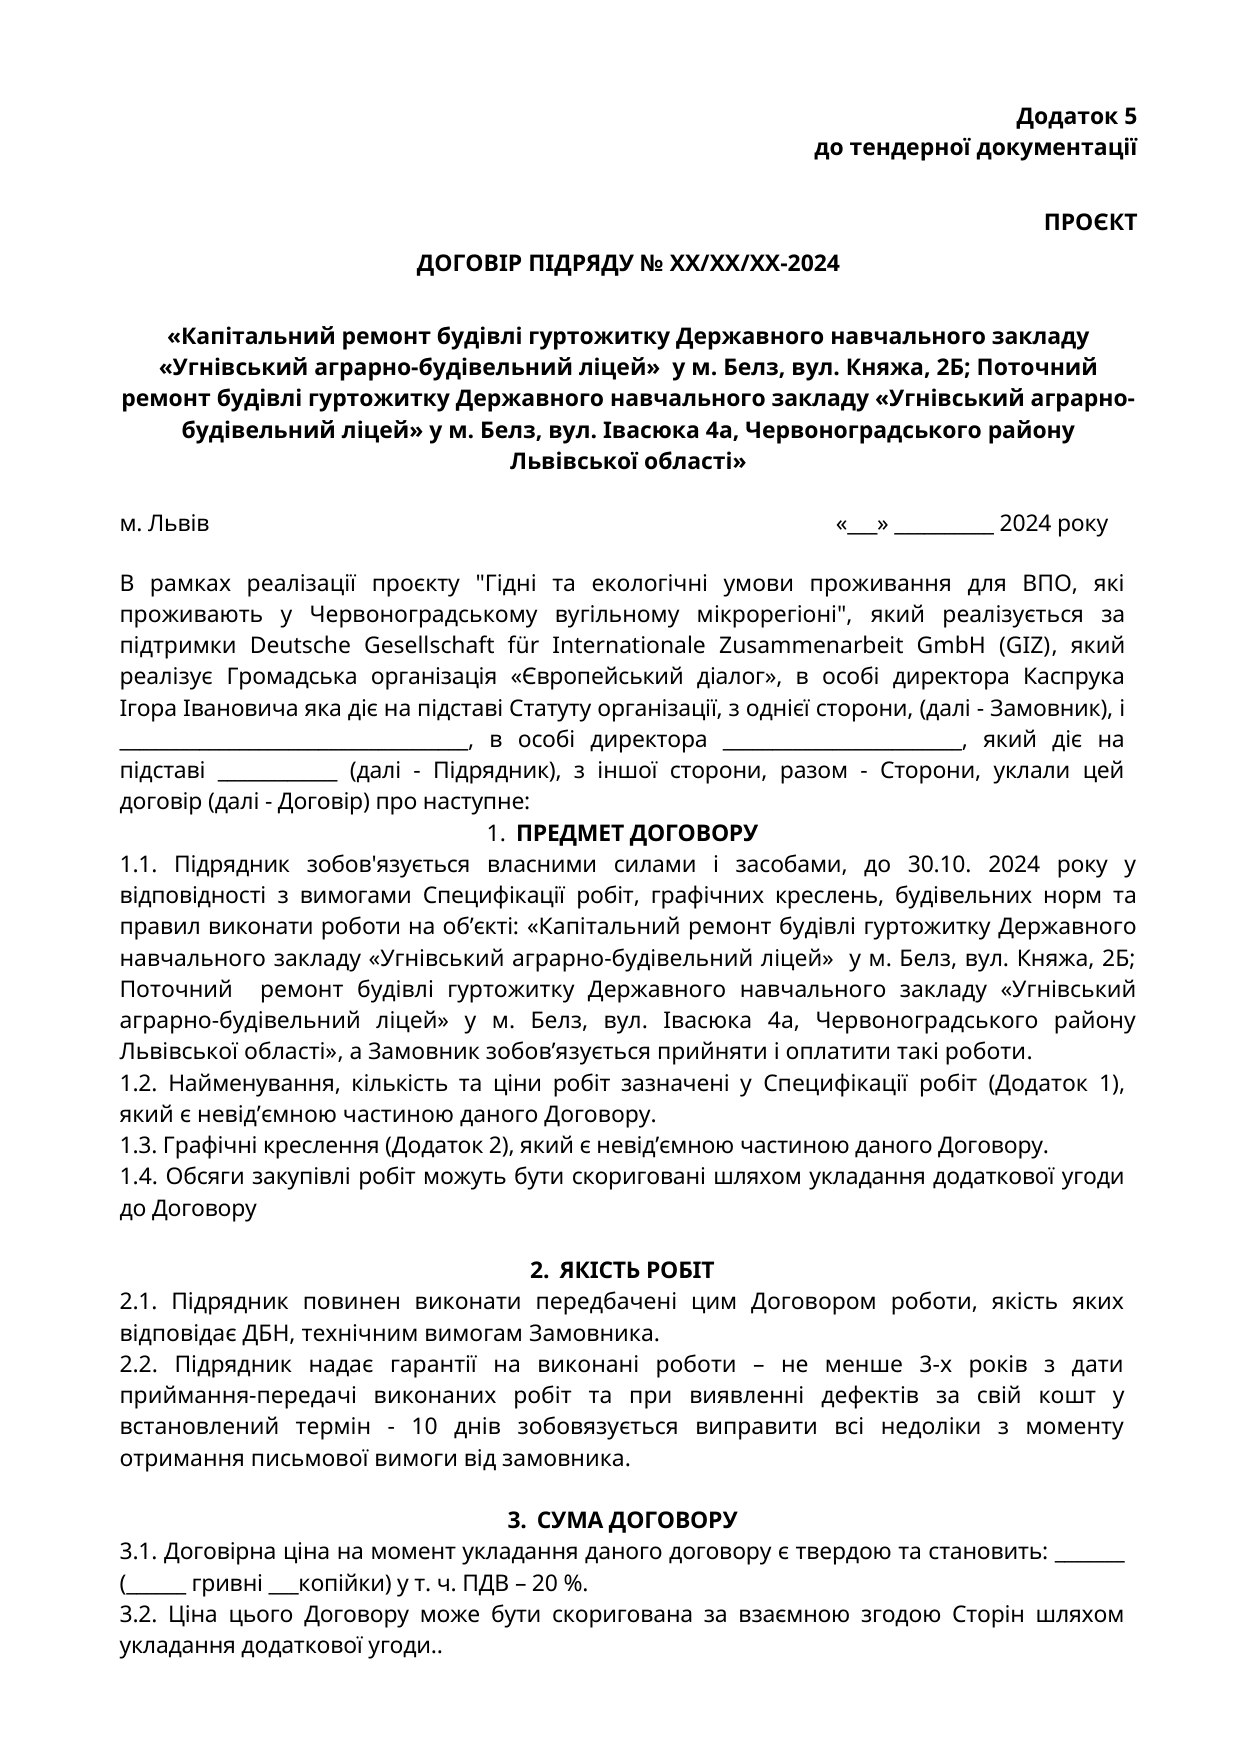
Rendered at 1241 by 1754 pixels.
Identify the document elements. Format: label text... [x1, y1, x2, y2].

text 3.1. Договірна ціна на момент укладання даного договору є твердою та становить: _______ (______ гривні ___копійки) у т. ч. ПДВ – 20 %. [119, 1535, 1125, 1598]
text 3.2. Ціна цього Договору може бути скоригована за взаємною згодою Сторін шляхом укладання додаткової угоди.. [119, 1598, 1125, 1660]
text Додаток 5 [119, 100, 1137, 131]
text до тендерної документації [119, 131, 1137, 163]
text 1.4. Обсяги закупівлі робіт можуть бути скориговані шляхом укладання додаткової угоди до Договору [119, 1160, 1125, 1223]
text 2.1. Підрядник повинен виконати передбачені цим Договором роботи, якість яких відповідає ДБН, технічним вимогам Замовника. [119, 1285, 1125, 1348]
text ПРОЄКТ [119, 206, 1137, 236]
list ЯКІСТЬ РОБІТ [119, 1254, 1125, 1285]
text В рамках реалізації проєкту "Гідні та екологічні умови проживання для ВПО, які проживають у Червоноградському вугільному мікрорегіоні", який реалізується за підтримки Deutsche Gesellschaft für Internationale Zusammenarbeit GmbH (GIZ), який реалізує Громадська організація «Європейський діалог», в особі директора Каспрука Ігора Івановича яка діє на підставі Статуту організації, з однієї сторони, (далі - Замовник), і ___________________________________, в особі директора ________________________, який діє на підставі ____________ (далі - Підрядник), з іншої сторони, разом - Сторони, уклали цей договір (далі - Договір) про наступне: [119, 567, 1125, 817]
list СУМА ДОГОВОРУ [119, 1504, 1125, 1535]
text 1.1. Підрядник зобов'язується власними силами і засобами, до 30.10. 2024 року у відповідності з вимогами Специфікації робіт, графічних креслень, будівельних норм та правил виконати роботи на об’єкті: «Капітальний ремонт будівлі гуртожитку Державного навчального закладу «Угнівський аграрно-будівельний ліцей» у м. Белз, вул. Княжа, 2Б; Поточний ремонт будівлі гуртожитку Державного навчального закладу «Угнівський аграрно-будівельний ліцей» у м. Белз, вул. Івасюка 4а, Червоноградського району Львівської області», а Замовник зобов’язується прийняти і оплатити такі роботи. [119, 848, 1137, 1067]
text 1.3. Графічні креслення (Додаток 2), який є невід’ємною частиною даного Договору. [119, 1129, 1125, 1160]
list ПРЕДМЕТ ДОГОВОРУ [119, 817, 1125, 848]
text 1.2. Найменування, кількість та ціни робіт зазначені у Специфікації робіт (Додаток 1), який є невід’ємною частиною даного Договору. [119, 1067, 1125, 1129]
text ДОГОВІР ПІДРЯДУ № ХХ/ХХ/ХХ-2024 [119, 248, 1137, 278]
text «Капітальний ремонт будівлі гуртожитку Державного навчального закладу «Угнівський аграрно-будівельний ліцей» у м. Белз, вул. Княжа, 2Б; Поточний ремонт будівлі гуртожитку Державного навчального закладу «Угнівський аграрно-будівельний ліцей» у м. Белз, вул. Івасюка 4а, Червоноградського району Львівської області» [119, 320, 1137, 476]
text 2.2. Підрядник надає гарантії на виконані роботи – не менше 3-х років з дати приймання-передачі виконаних робіт та при виявленні дефектів за свій кошт у встановлений термін - 10 днів зобовязується виправити всі недоліки з моменту отримання письмової вимоги від замовника. [119, 1348, 1125, 1473]
text м. Львів «___» __________ 2024 року [119, 507, 1137, 538]
